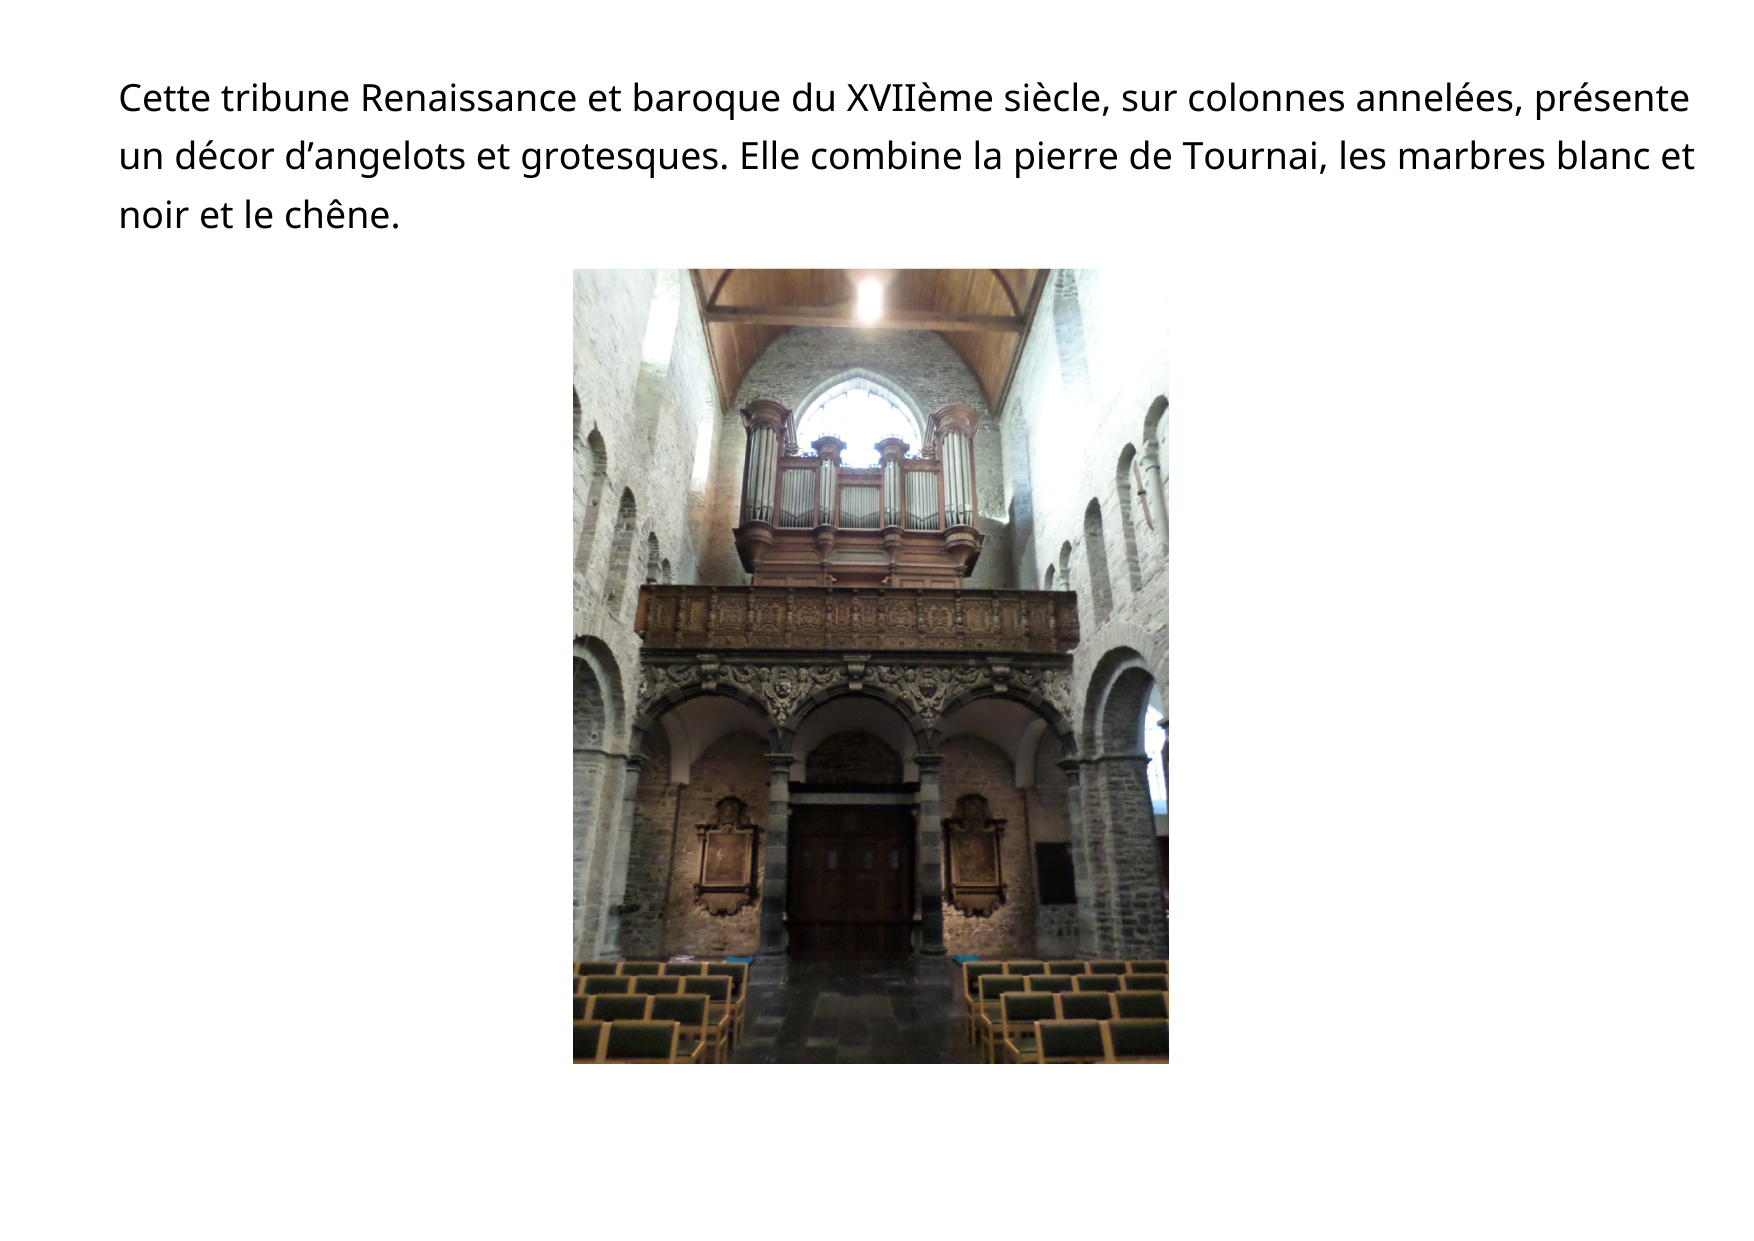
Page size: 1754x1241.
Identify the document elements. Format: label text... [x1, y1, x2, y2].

picture [573, 270, 1169, 1063]
text Cette tribune Renaissance et baroque du XVIIème siècle, sur colonnes annelées, présente un décor d’angelots et grotesques. Elle combine la pierre de Tournai, les marbres blanc et noir et le chêne. [118, 71, 1701, 239]
